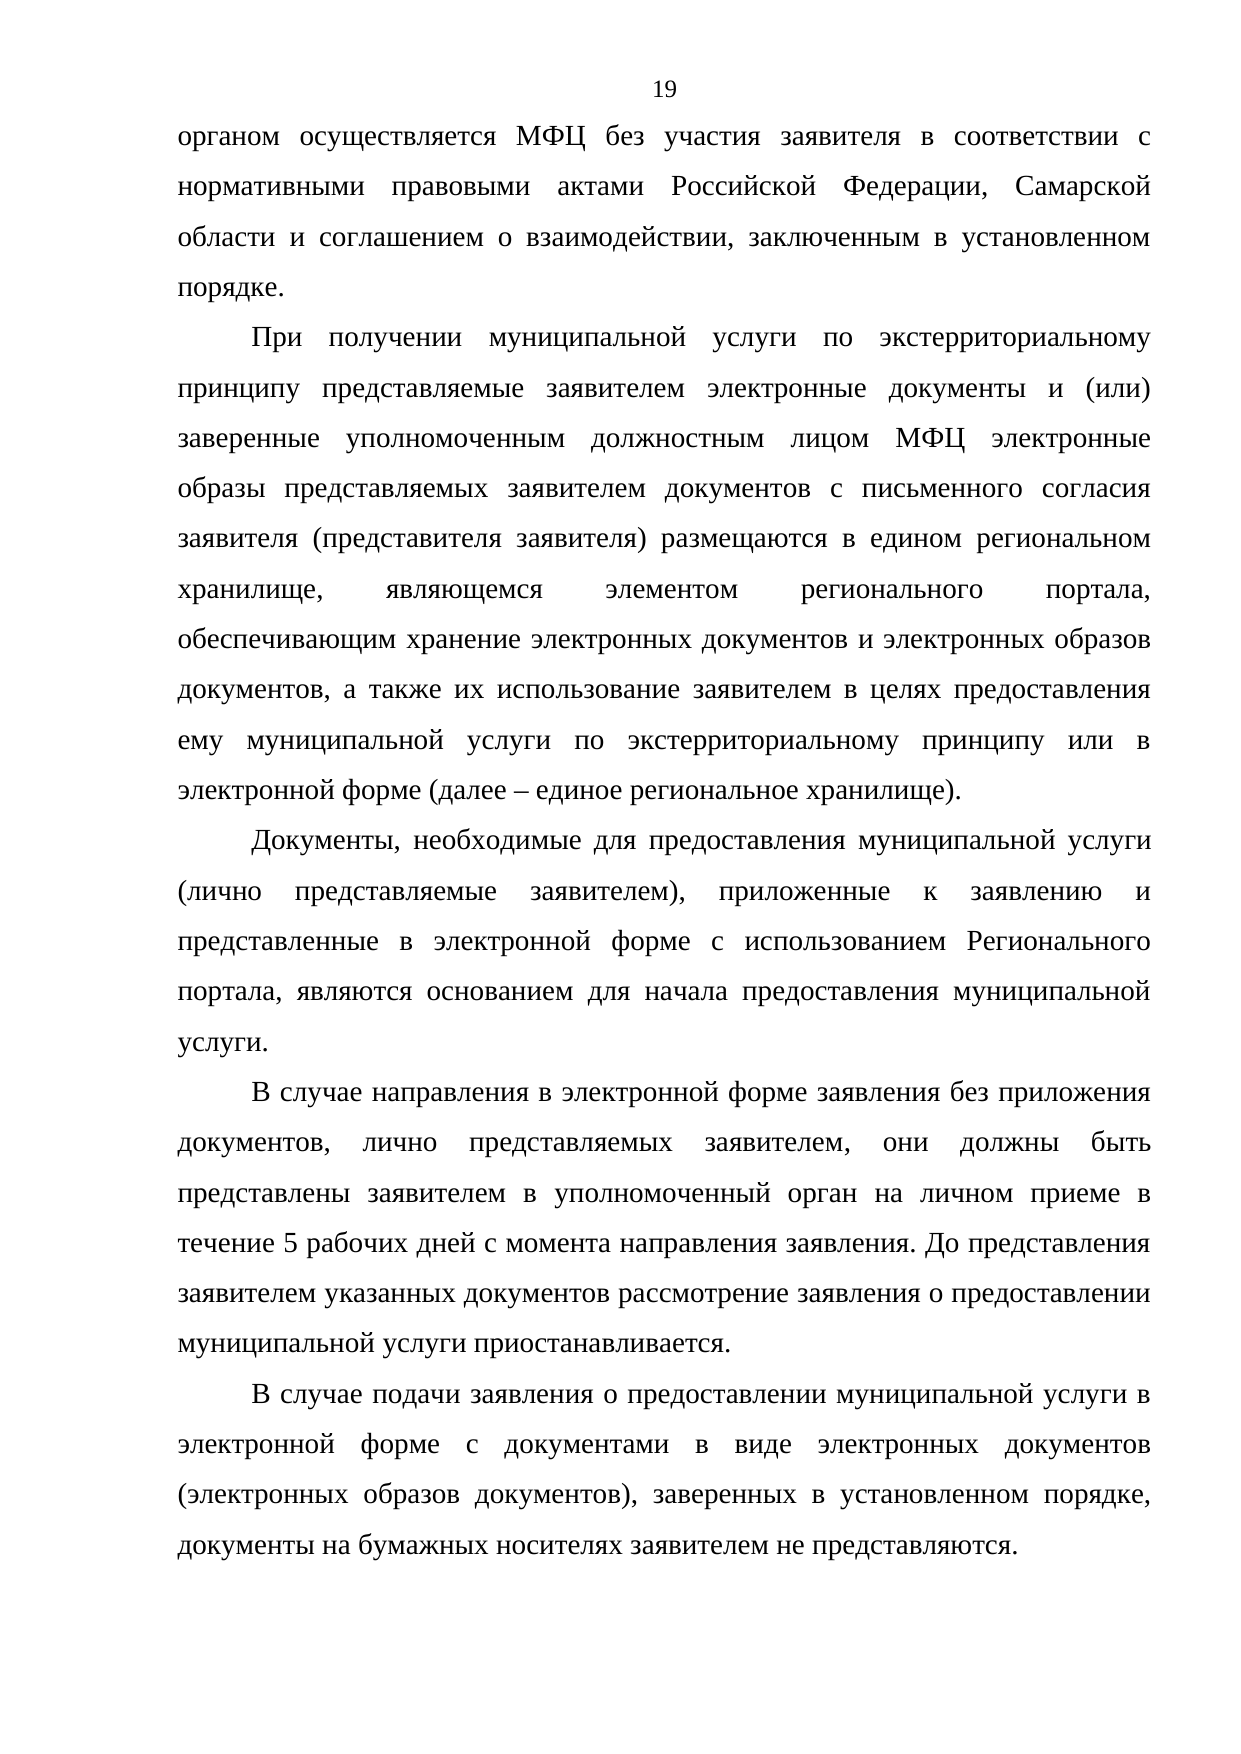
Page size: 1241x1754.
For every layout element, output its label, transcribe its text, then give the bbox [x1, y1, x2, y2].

text Документы, необходимые для предоставления муниципальной услуги (лично представляемые заявителем), приложенные к заявлению и представленные в электронной форме с использованием Регионального портала, являются основанием для начала предоставления муниципальной услуги. [177, 822, 1152, 1057]
text В случае направления в электронной форме заявления без приложения документов, лично представляемых заявителем, они должны быть представлены заявителем в уполномоченный орган на личном приеме в течение 5 рабочих дней с момента направления заявления. До представления заявителем указанных документов рассмотрение заявления о предоставлении муниципальной услуги приостанавливается. [177, 1074, 1152, 1359]
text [177, 118, 1152, 303]
text В случае подачи заявления о предоставлении муниципальной услуги в электронной форме с документами в виде электронных документов (электронных образов документов), заверенных в установленном порядке, документы на бумажных носителях заявителем не представляются. [177, 1376, 1152, 1560]
text При получении муниципальной услуги по экстерриториальному принципу представляемые заявителем электронные документы и (или) заверенные уполномоченным должностным лицом МФЦ электронные образы представляемых заявителем документов с письменного согласия заявителя (представителя заявителя) размещаются в едином региональном хранилище, являющемся элементом регионального портала, обеспечивающим хранение электронных документов и электронных образов документов, а также их использование заявителем в целях предоставления ему муниципальной услуги по экстерриториальному принципу или в электронной форме (далее – единое региональное хранилище). [177, 319, 1152, 806]
